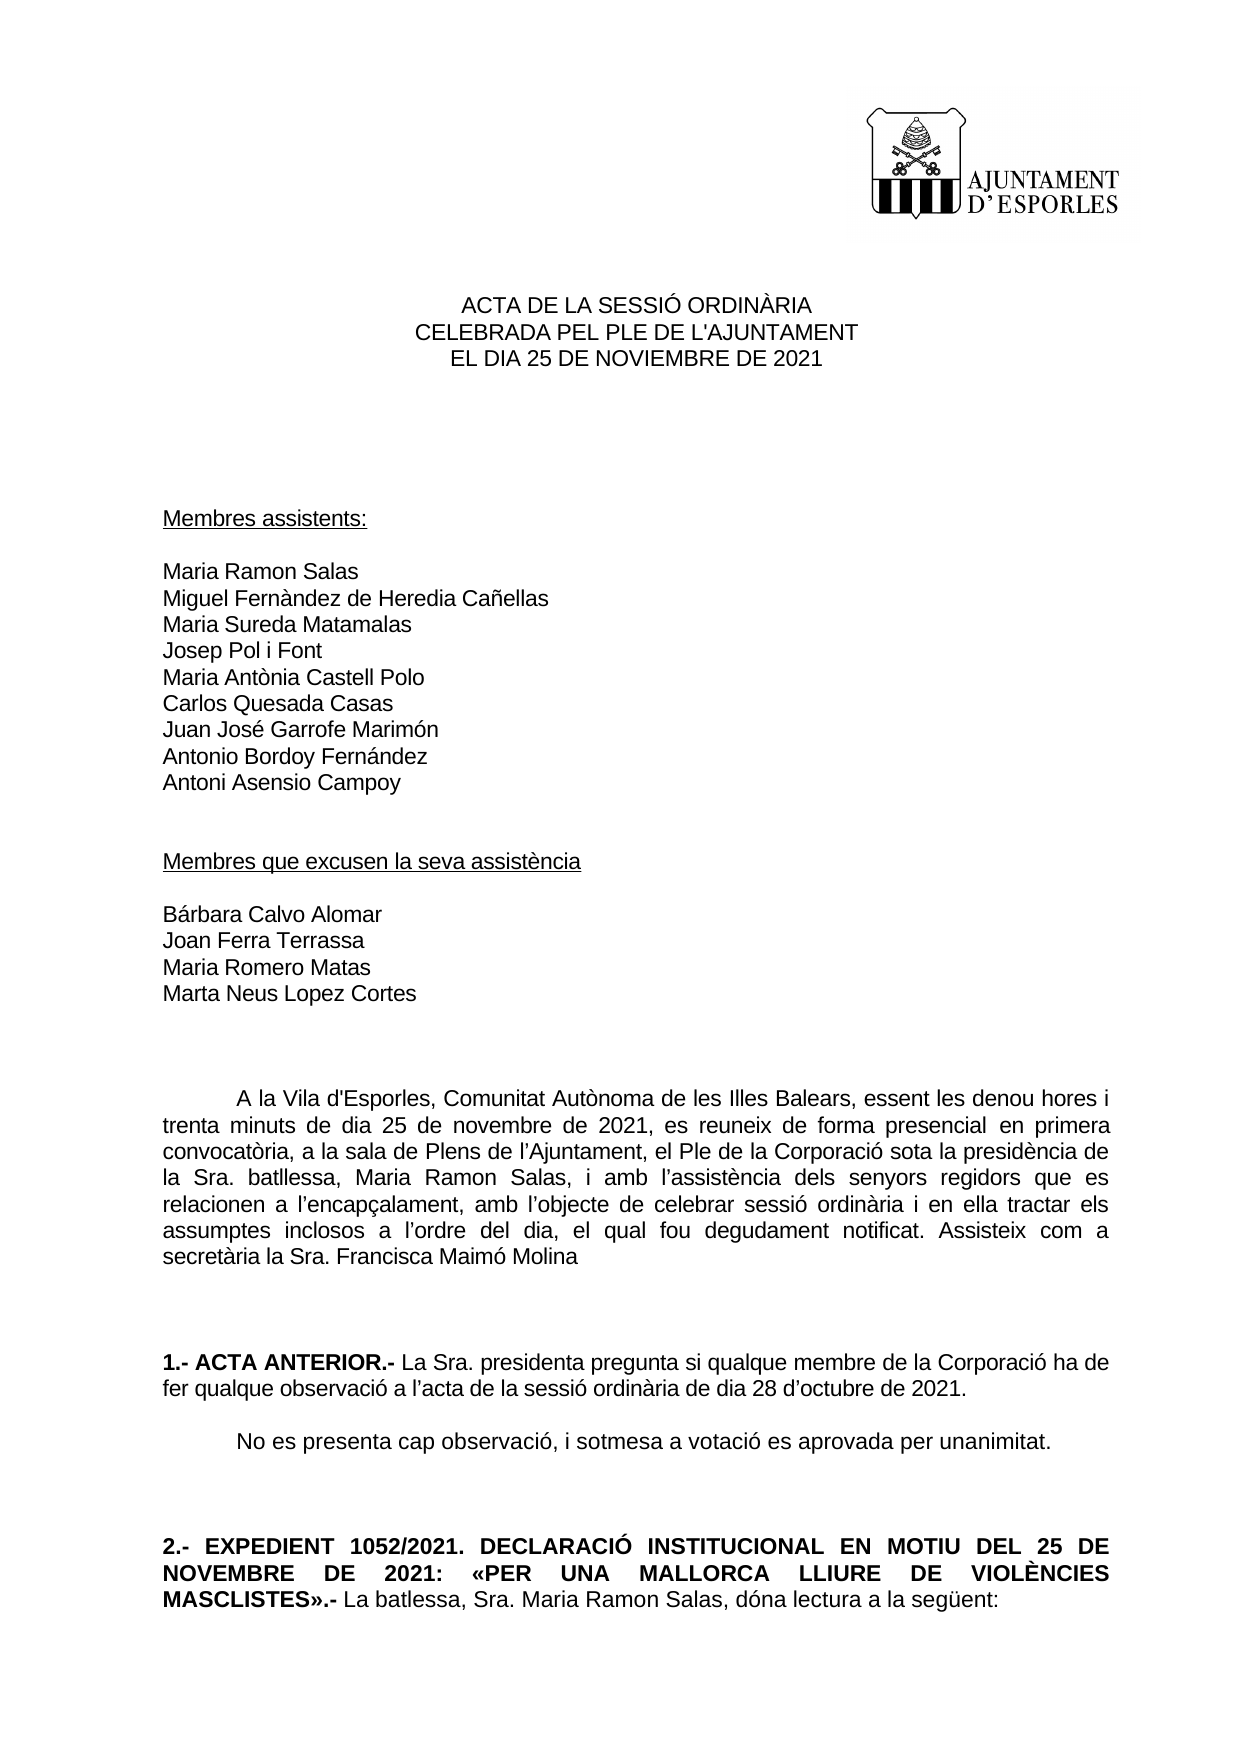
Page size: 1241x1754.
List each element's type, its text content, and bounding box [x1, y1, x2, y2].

text EL DIA 25 DE NOVIEMBRE DE 2021 [162, 345, 1111, 371]
text Carlos Quesada Casas [162, 690, 1111, 716]
text Maria Ramon Salas [162, 558, 1111, 584]
text No es presenta cap observació, i sotmesa a votació es aprovada per unanimitat. [162, 1428, 1111, 1454]
text Joan Ferra Terrassa [162, 927, 1111, 953]
text Maria Romero Matas [162, 953, 1111, 980]
text 1.- ACTA ANTERIOR.- La Sra. presidenta pregunta si qualque membre de la Corporació ha de fer qualque observació a l’acta de la sessió ordinària de dia 28 d’octubre de 2021. [162, 1349, 1111, 1401]
text Marta Neus Lopez Cortes [162, 980, 1111, 1006]
text Membres que excusen la seva assistència [162, 848, 1111, 874]
text Miguel Fernàndez de Heredia Cañellas [162, 584, 1111, 611]
text Membres assistents: [162, 505, 1111, 532]
text 2.- EXPEDIENT 1052/2021. DECLARACIÓ INSTITUCIONAL EN MOTIU DEL 25 DE NOVEMBRE DE 2021: «PER UNA MALLORCA LLIURE DE VIOLÈNCIES MASCLISTES».- La batlessa, Sra. Maria Ramon Salas, dóna lectura a la següent: [162, 1533, 1111, 1612]
text Maria Sureda Matamalas [162, 611, 1111, 637]
text Juan José Garrofe Marimón [162, 716, 1111, 743]
picture [845, 86, 1142, 243]
text ACTA DE LA SESSIÓ ORDINÀRIA [162, 292, 1111, 318]
text Bárbara Calvo Alomar [162, 901, 1111, 927]
text CELEBRADA PEL PLE DE L'AJUNTAMENT [162, 318, 1111, 345]
text Maria Antònia Castell Polo [162, 663, 1111, 690]
text Antonio Bordoy Fernández [162, 743, 1111, 769]
text Antoni Asensio Campoy [162, 769, 1111, 795]
text A la Vila d'Esporles, Comunitat Autònoma de les Illes Balears, essent les denou hores i trenta minuts de dia 25 de novembre de 2021, es reuneix de forma presencial en primera convocatòria, a la sala de Plens de l’Ajuntament, el Ple de la Corporació sota la presidència de la Sra. batllessa, Maria Ramon Salas, i amb l’assistència dels senyors regidors que es relacionen a l’encapçalament, amb l’objecte de celebrar sessió ordinària i en ella tractar els assumptes inclosos a l’ordre del dia, el qual fou degudament notificat. Assisteix com a secretària la Sra. Francisca Maimó Molina [162, 1085, 1111, 1270]
text Josep Pol i Font [162, 637, 1111, 663]
